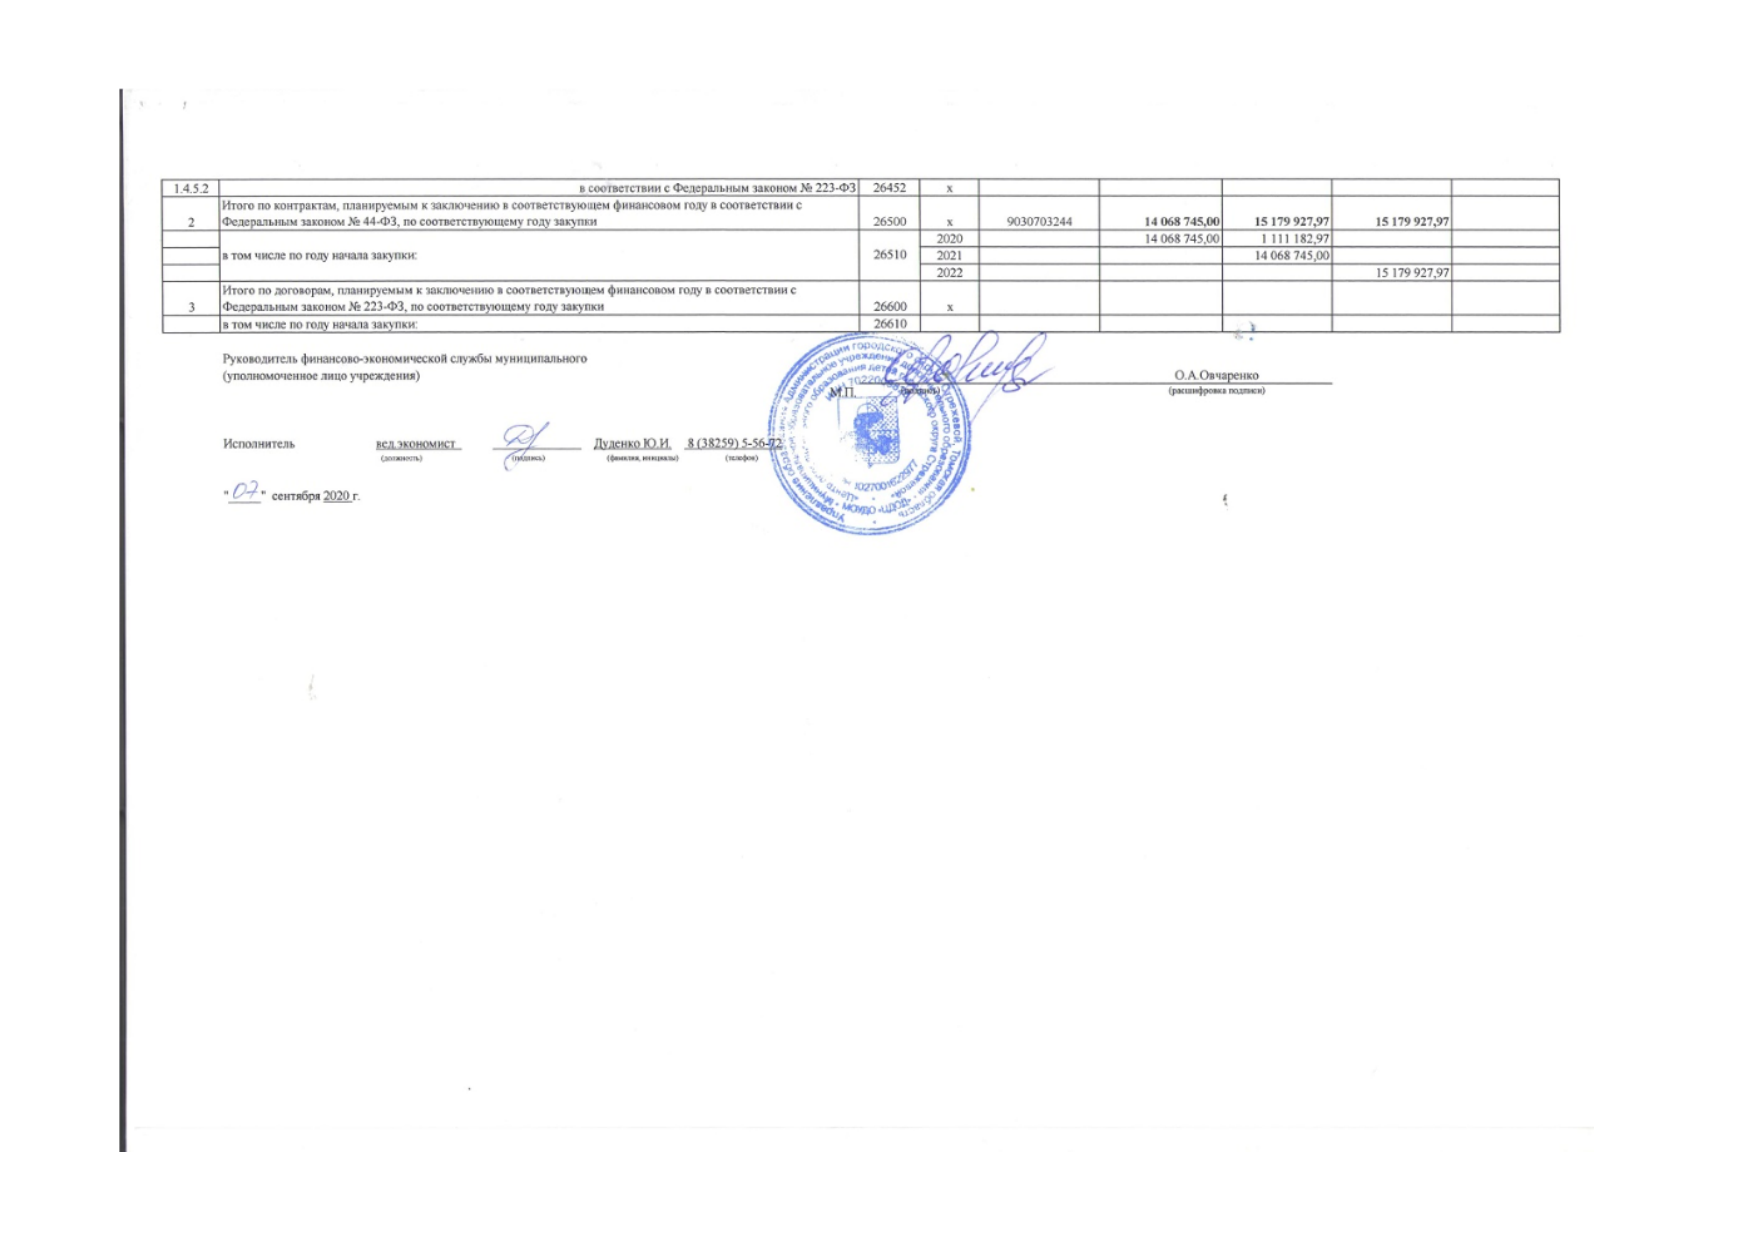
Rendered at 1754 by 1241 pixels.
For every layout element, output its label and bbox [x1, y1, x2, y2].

picture [120, 90, 1592, 1152]
